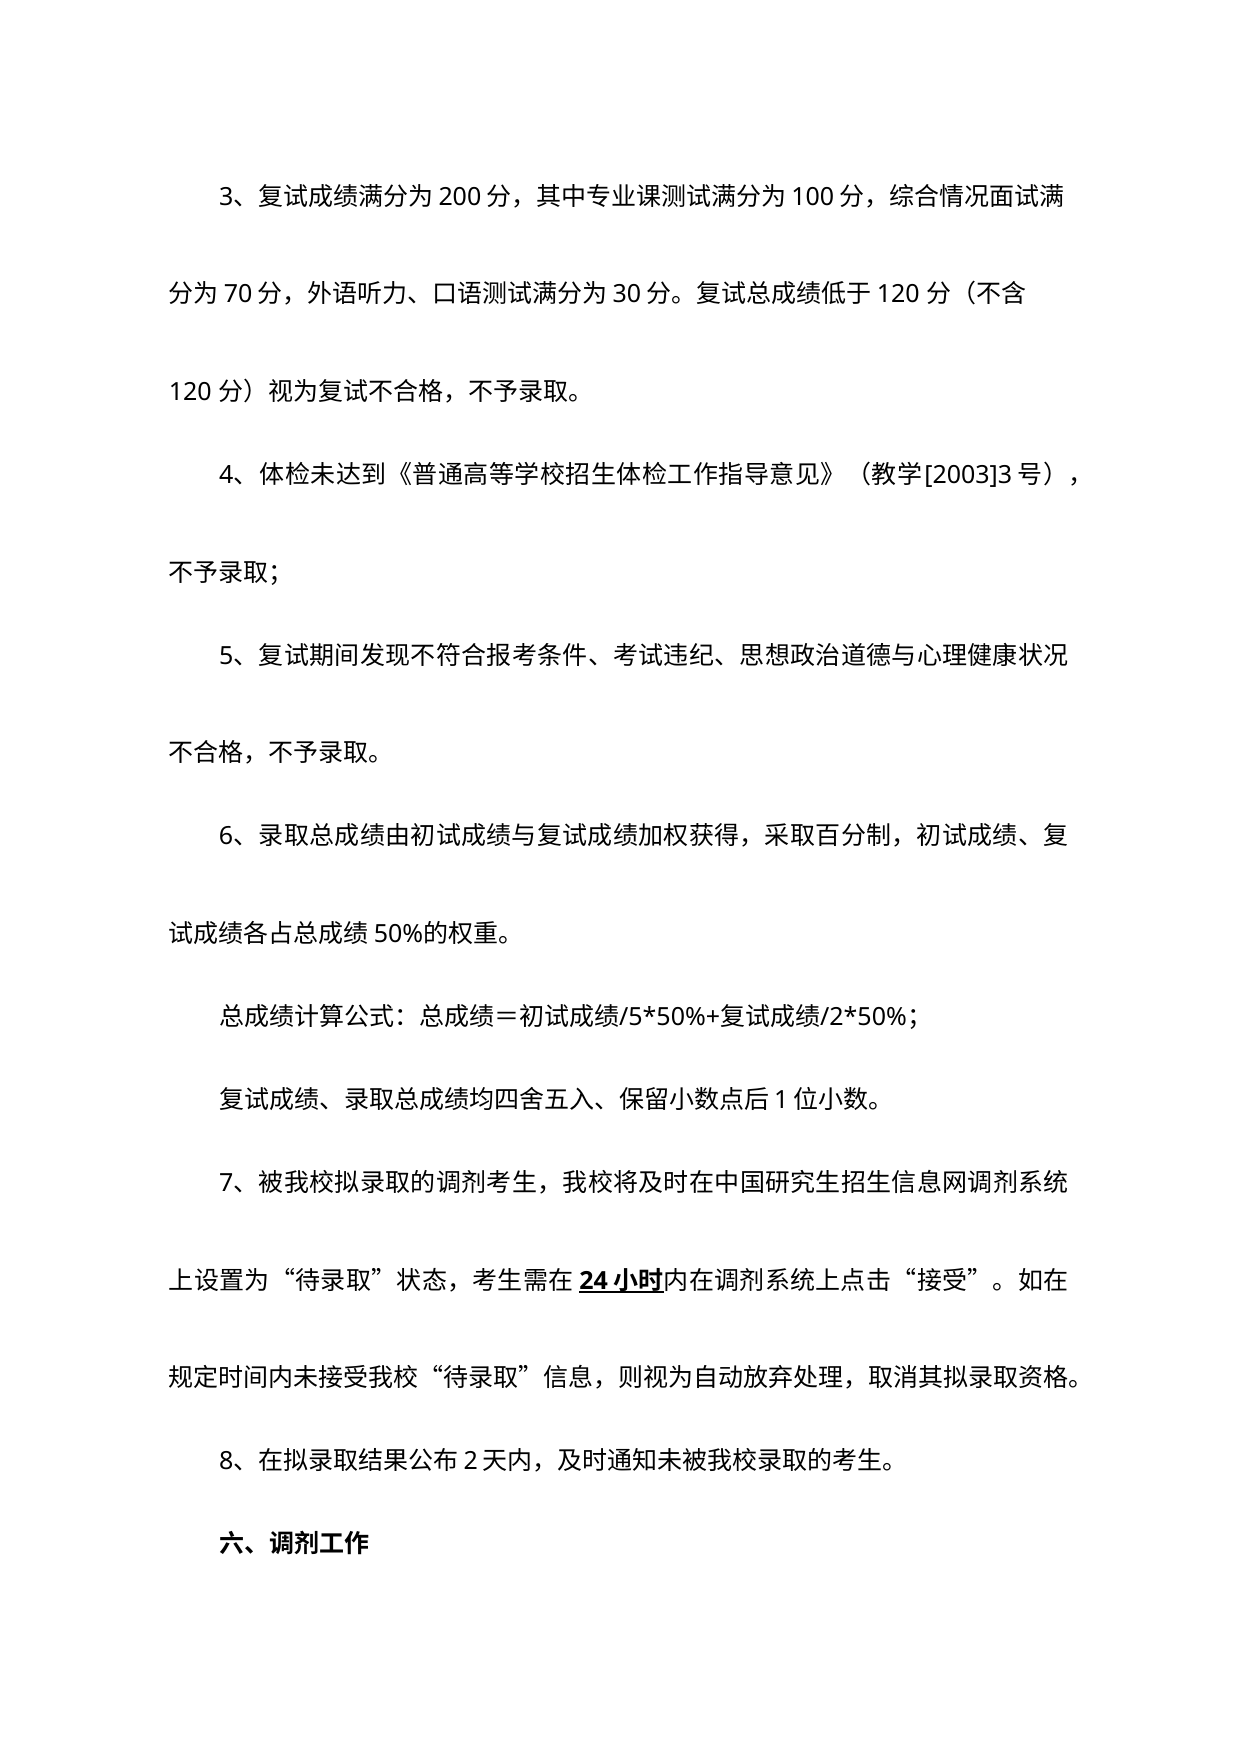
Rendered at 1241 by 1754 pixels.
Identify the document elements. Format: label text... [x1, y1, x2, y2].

text 总成绩计算公式：总成绩＝初试成绩/5*50%+复试成绩/2*50%； [169, 982, 1069, 1047]
text 六、调剂工作 [169, 1509, 1069, 1574]
text 6、录取总成绩由初试成绩与复试成绩加权获得，采取百分制，初试成绩、复试成绩各占总成绩50%的权重。 [169, 801, 1069, 964]
text 8、在拟录取结果公布2天内，及时通知未被我校录取的考生。 [169, 1426, 1069, 1491]
text 7、被我校拟录取的调剂考生，我校将及时在中国研究生招生信息网调剂系统上设置为“待录取”状态，考生需在24小时内在调剂系统上点击“接受”。如在规定时间内未接受我校“待录取”信息，则视为自动放弃处理，取消其拟录取资格。 [169, 1148, 1069, 1408]
text 4、体检未达到《普通高等学校招生体检工作指导意见》（教学[2003]3号），不予录取； [169, 440, 1069, 603]
text 复试成绩、录取总成绩均四舍五入、保留小数点后1位小数。 [169, 1065, 1069, 1130]
text 3、复试成绩满分为200分，其中专业课测试满分为100分，综合情况面试满分为70分，外语听力、口语测试满分为30分。复试总成绩低于 120 分（不含 120 分）视为复试不合格，不予录取。 [169, 162, 1069, 422]
text 5、复试期间发现不符合报考条件、考试违纪、思想政治道德与心理健康状况不合格，不予录取。 [169, 621, 1069, 783]
